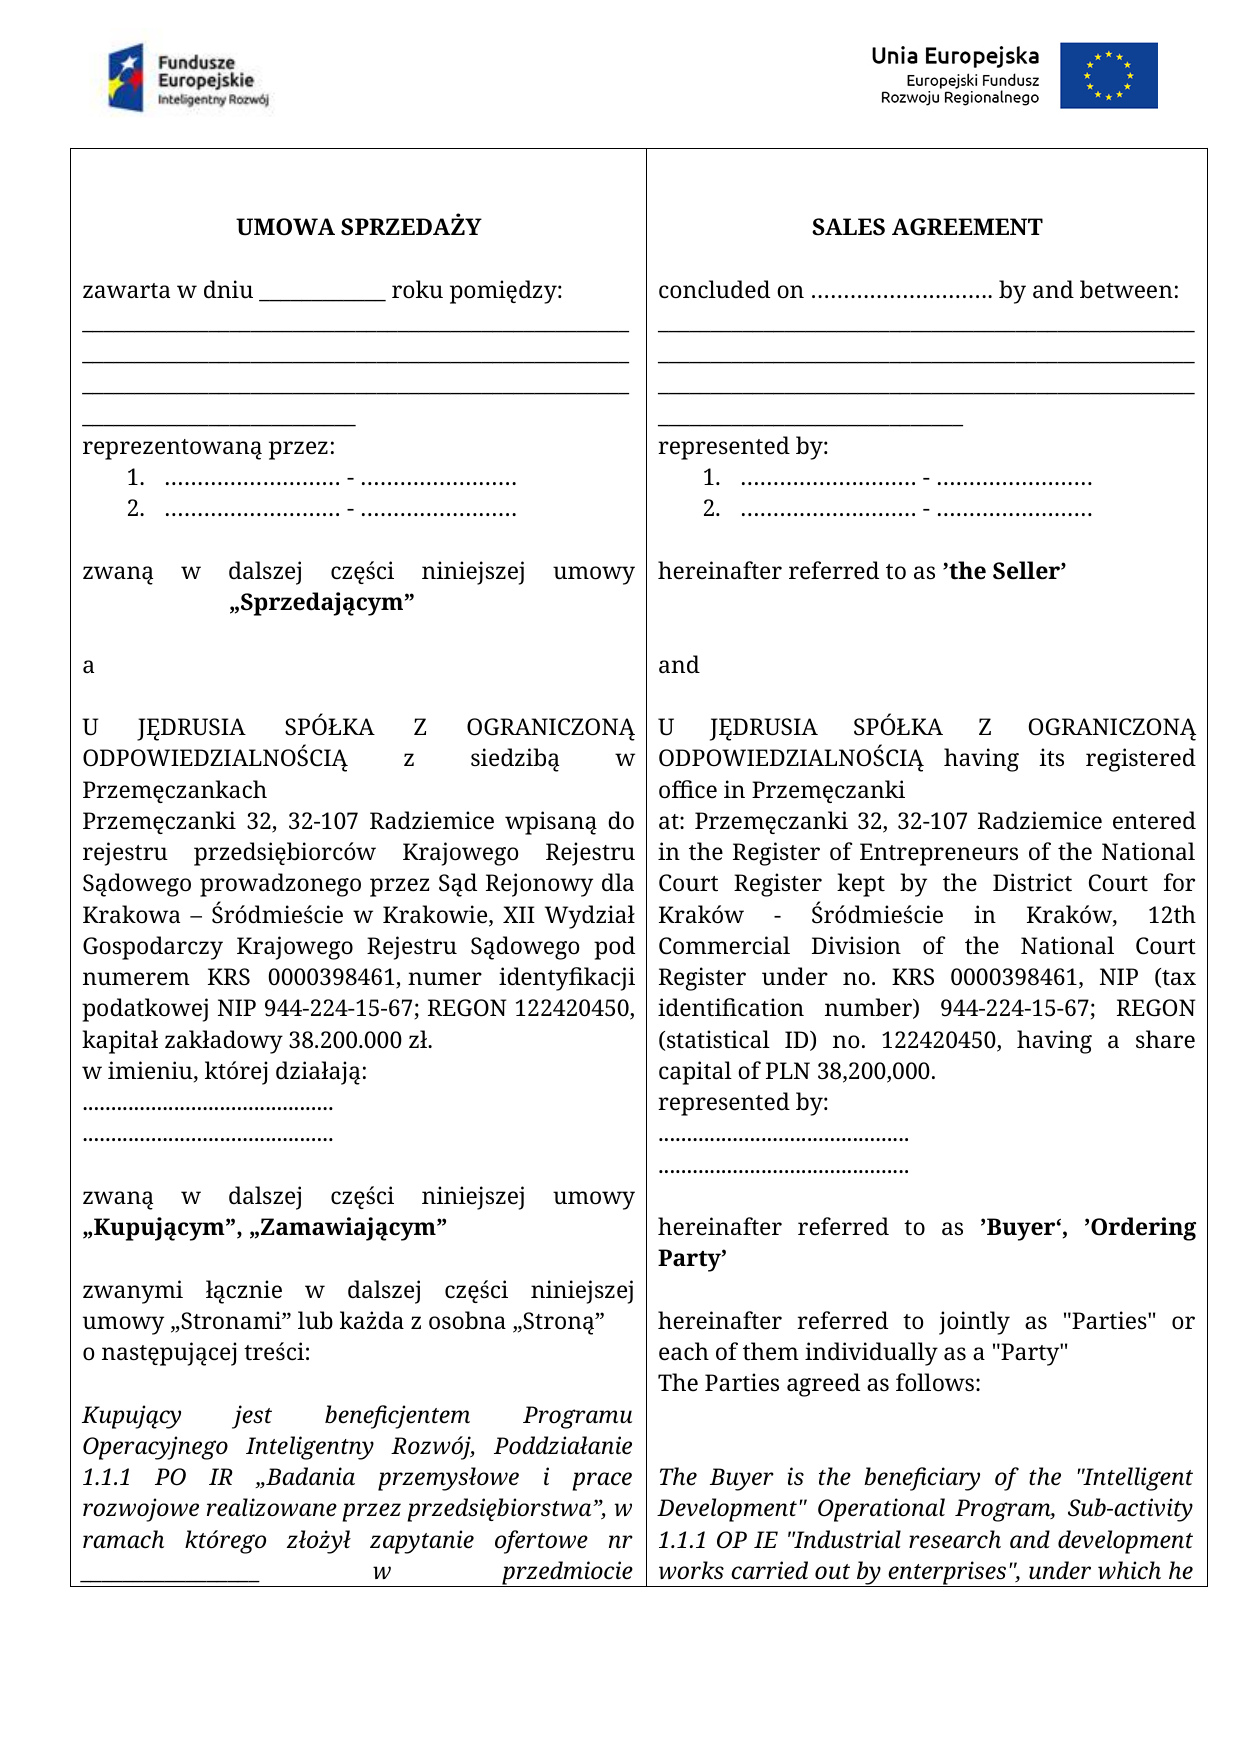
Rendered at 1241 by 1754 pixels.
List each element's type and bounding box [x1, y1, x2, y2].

table_header [71, 149, 646, 1586]
picture [87, 28, 285, 116]
table_header [647, 149, 1207, 1586]
picture [863, 28, 1172, 120]
